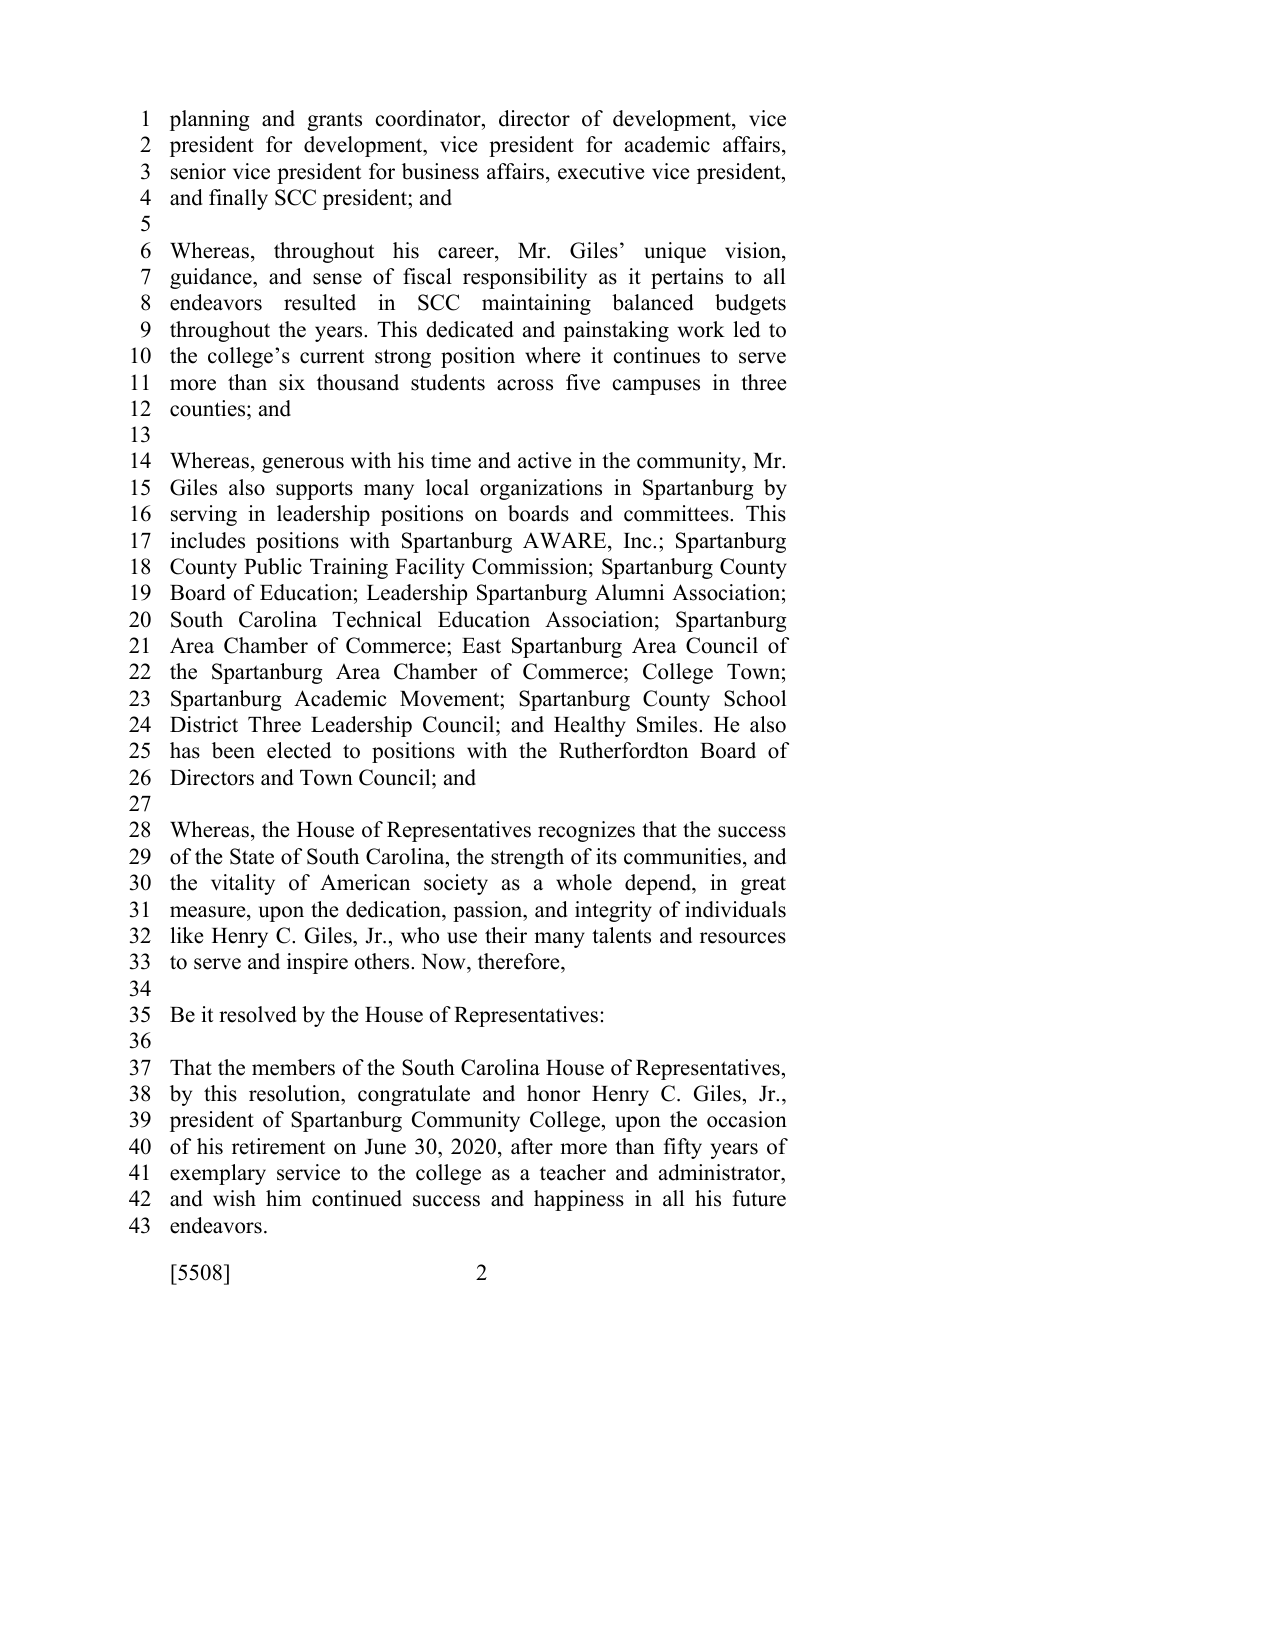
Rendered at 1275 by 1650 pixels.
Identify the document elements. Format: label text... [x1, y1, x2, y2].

text Whereas, generous with his time and active in the community, Mr. Giles also supports many local organizations in Spartanburg by serving in leadership positions on boards and committees. This includes positions with Spartanburg AWARE, Inc.; Spartanburg County Public Training Facility Commission; Spartanburg County Board of Education; Leadership Spartanburg Alumni Association; South Carolina Technical Education Association; Spartanburg Area Chamber of Commerce; East Spartanburg Area Council of the Spartanburg Area Chamber of Commerce; College Town; Spartanburg Academic Movement; Spartanburg County School District Three Leadership Council; and Healthy Smiles. He also has been elected to positions with the Rutherfordton Board of Directors and Town Council; and [169, 448, 787, 790]
text That the members of the South Carolina House of Representatives, by this resolution, congratulate and honor Henry C. Giles, Jr., president of Spartanburg Community College, upon the occasion of his retirement on June 30, 2020, after more than fifty years of exemplary service to the college as a teacher and administrator, and wish him continued success and happiness in all his future endeavors. [169, 1054, 787, 1238]
text Whereas, the House of Representatives recognizes that the success of the State of South Carolina, the strength of its communities, and the vitality of American society as a whole depend, in great measure, upon the dedication, passion, and integrity of individuals like Henry C. Giles, Jr., who use their many talents and resources to serve and inspire others. Now, therefore, [169, 817, 787, 975]
text Whereas, throughout his career, Mr. Giles’ unique vision, guidance, and sense of fiscal responsibility as it pertains to all endeavors resulted in SCC maintaining balanced budgets throughout the years. This dedicated and painstaking work led to the college’s current strong position where it continues to serve more than six thousand students across five campuses in three counties; and [169, 237, 787, 421]
text Be it resolved by the House of Representatives: [169, 1001, 787, 1027]
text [169, 105, 787, 210]
